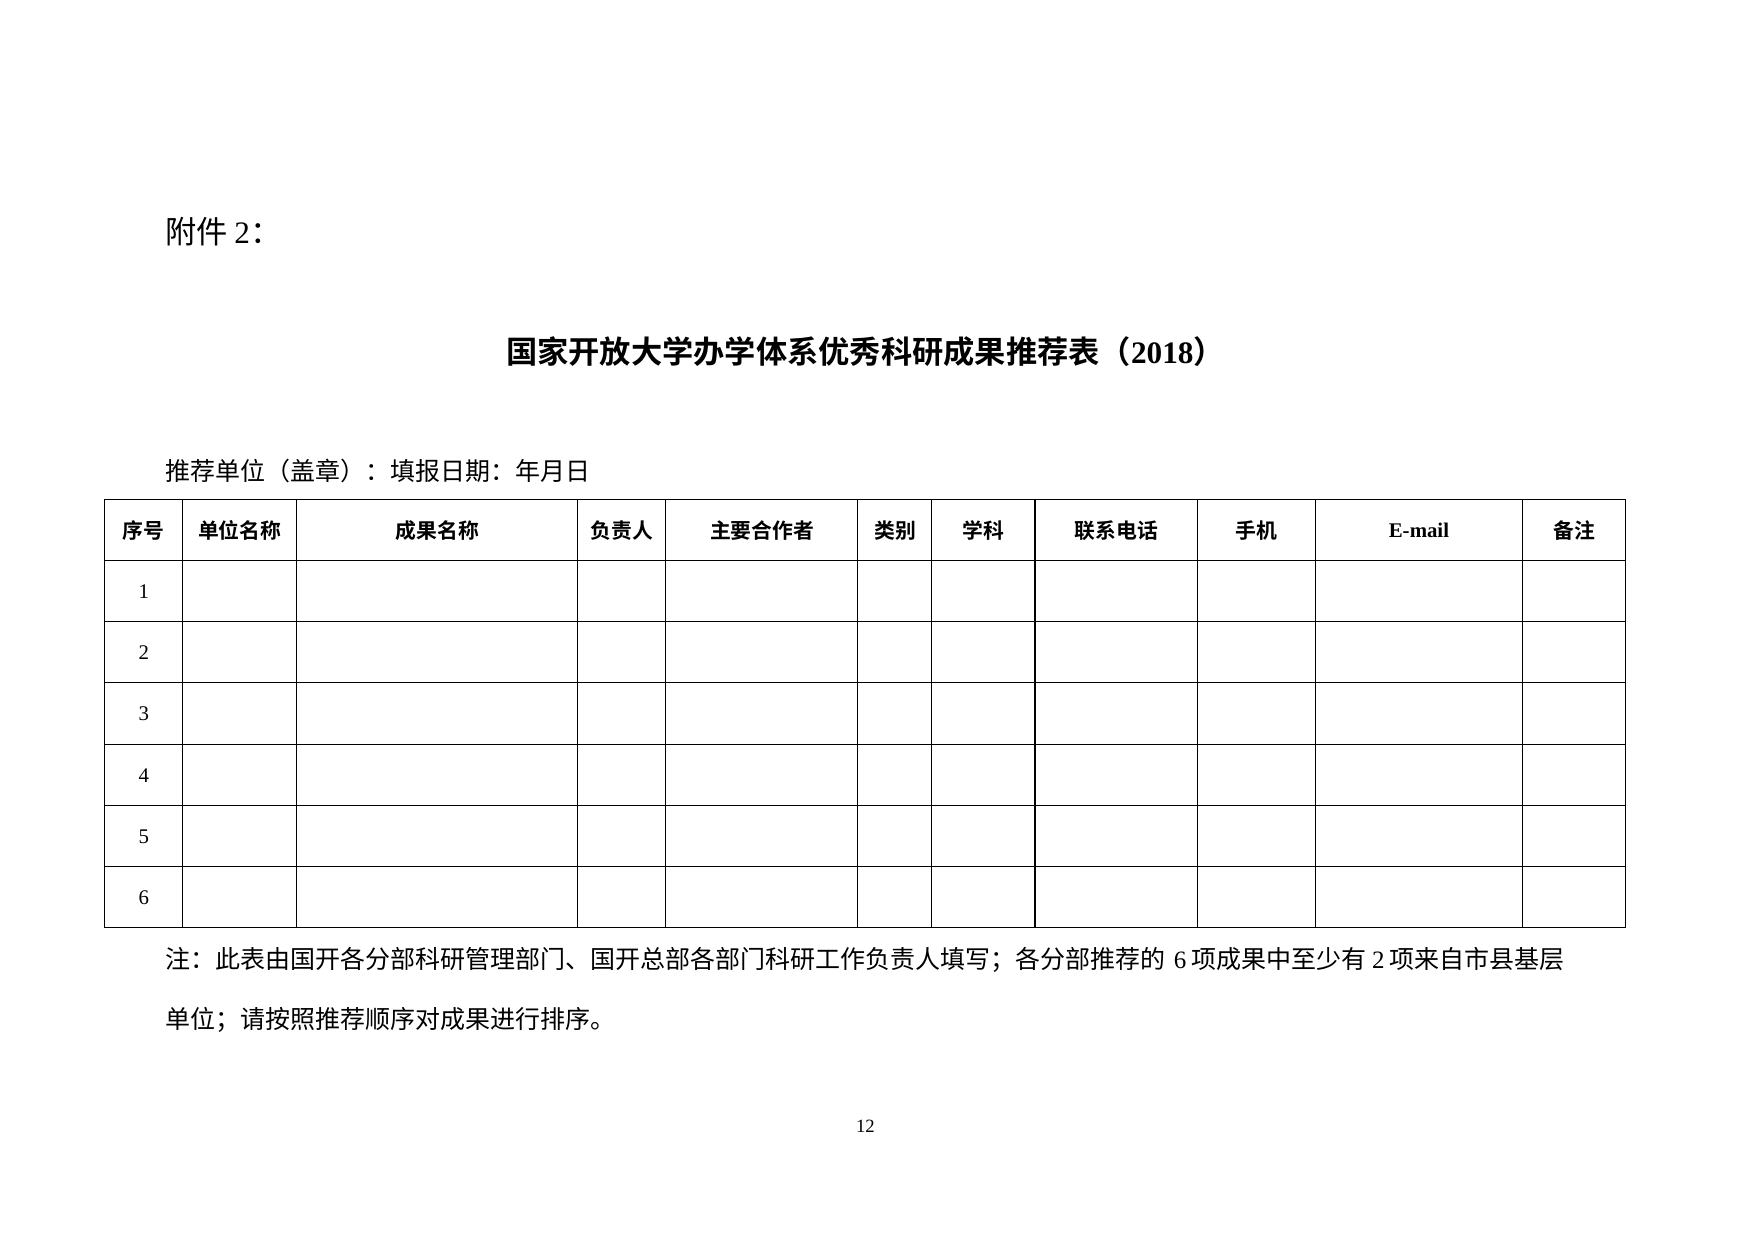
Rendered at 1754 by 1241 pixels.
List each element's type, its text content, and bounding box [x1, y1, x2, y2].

table_cell 2 [105, 622, 182, 682]
table_cell [932, 561, 1034, 621]
table_cell [932, 745, 1034, 805]
table_cell [1523, 683, 1625, 743]
subtitle 附件2： [165, 200, 1565, 260]
table_cell [1316, 806, 1522, 866]
table_cell [183, 561, 296, 621]
table_cell [1198, 561, 1315, 621]
table_cell [1523, 622, 1625, 682]
table_cell [297, 806, 577, 866]
table_cell [297, 745, 577, 805]
text 推荐单位（盖章）：填报日期：年月日 [165, 439, 1565, 499]
table_cell [932, 867, 1034, 927]
table_header 手机 [1198, 500, 1315, 560]
table_cell [1316, 622, 1522, 682]
table_cell [578, 745, 665, 805]
table_cell 6 [105, 867, 182, 927]
table_cell [1523, 745, 1625, 805]
table_cell [1198, 683, 1315, 743]
table_cell 1 [105, 561, 182, 621]
table_header 联系电话 [1036, 500, 1197, 560]
table_cell [666, 561, 857, 621]
table_cell [858, 683, 931, 743]
table_cell [1523, 561, 1625, 621]
table_cell [932, 806, 1034, 866]
table_cell [1036, 806, 1197, 866]
table_cell [858, 867, 931, 927]
table_cell [297, 561, 577, 621]
subtitle 国家开放大学办学体系优秀科研成果推荐表（2018） [165, 320, 1565, 379]
table_cell [1523, 867, 1625, 927]
table_cell [1198, 622, 1315, 682]
table_cell [1198, 745, 1315, 805]
table_cell [932, 622, 1034, 682]
table_cell [1316, 745, 1522, 805]
table_header 主要合作者 [666, 500, 857, 560]
table_cell 3 [105, 683, 182, 743]
table_cell [666, 867, 857, 927]
table_header 负责人 [578, 500, 665, 560]
table_cell [932, 683, 1034, 743]
table_cell [578, 683, 665, 743]
table_cell [1316, 561, 1522, 621]
table_cell [1316, 683, 1522, 743]
table_cell [858, 806, 931, 866]
table_cell [858, 561, 931, 621]
table_cell [1036, 622, 1197, 682]
table_cell [1198, 806, 1315, 866]
table_header 类别 [858, 500, 931, 560]
table_cell [666, 745, 857, 805]
table_cell [1316, 867, 1522, 927]
table_cell 5 [105, 806, 182, 866]
table_cell [297, 622, 577, 682]
table_cell [183, 745, 296, 805]
table_cell [1036, 867, 1197, 927]
table_header 成果名称 [297, 500, 577, 560]
table_cell [578, 867, 665, 927]
table_cell [1523, 806, 1625, 866]
text 注：此表由国开各分部科研管理部门、国开总部各部门科研工作负责人填写；各分部推荐的6项成果中至少有2项来自市县基层单位；请按照推荐顺序对成果进行排序。 [165, 928, 1565, 1047]
table_cell [183, 806, 296, 866]
table_cell [858, 745, 931, 805]
table_cell [666, 806, 857, 866]
table_cell [578, 622, 665, 682]
table_cell [858, 622, 931, 682]
table_cell [183, 683, 296, 743]
table_cell [1036, 561, 1197, 621]
table_header 单位名称 [183, 500, 296, 560]
table_cell [1036, 683, 1197, 743]
table_cell [578, 561, 665, 621]
table_header 序号 [105, 500, 182, 560]
table_cell [578, 806, 665, 866]
table_cell [183, 622, 296, 682]
table_cell 4 [105, 745, 182, 805]
table_cell [666, 683, 857, 743]
table_cell [183, 867, 296, 927]
table_header E-mail [1316, 500, 1522, 560]
table_cell [666, 622, 857, 682]
table_header 学科 [932, 500, 1034, 560]
table_header 备注 [1523, 500, 1625, 560]
table_cell [297, 683, 577, 743]
table_cell [297, 867, 577, 927]
table_cell [1036, 745, 1197, 805]
table_cell [1198, 867, 1315, 927]
